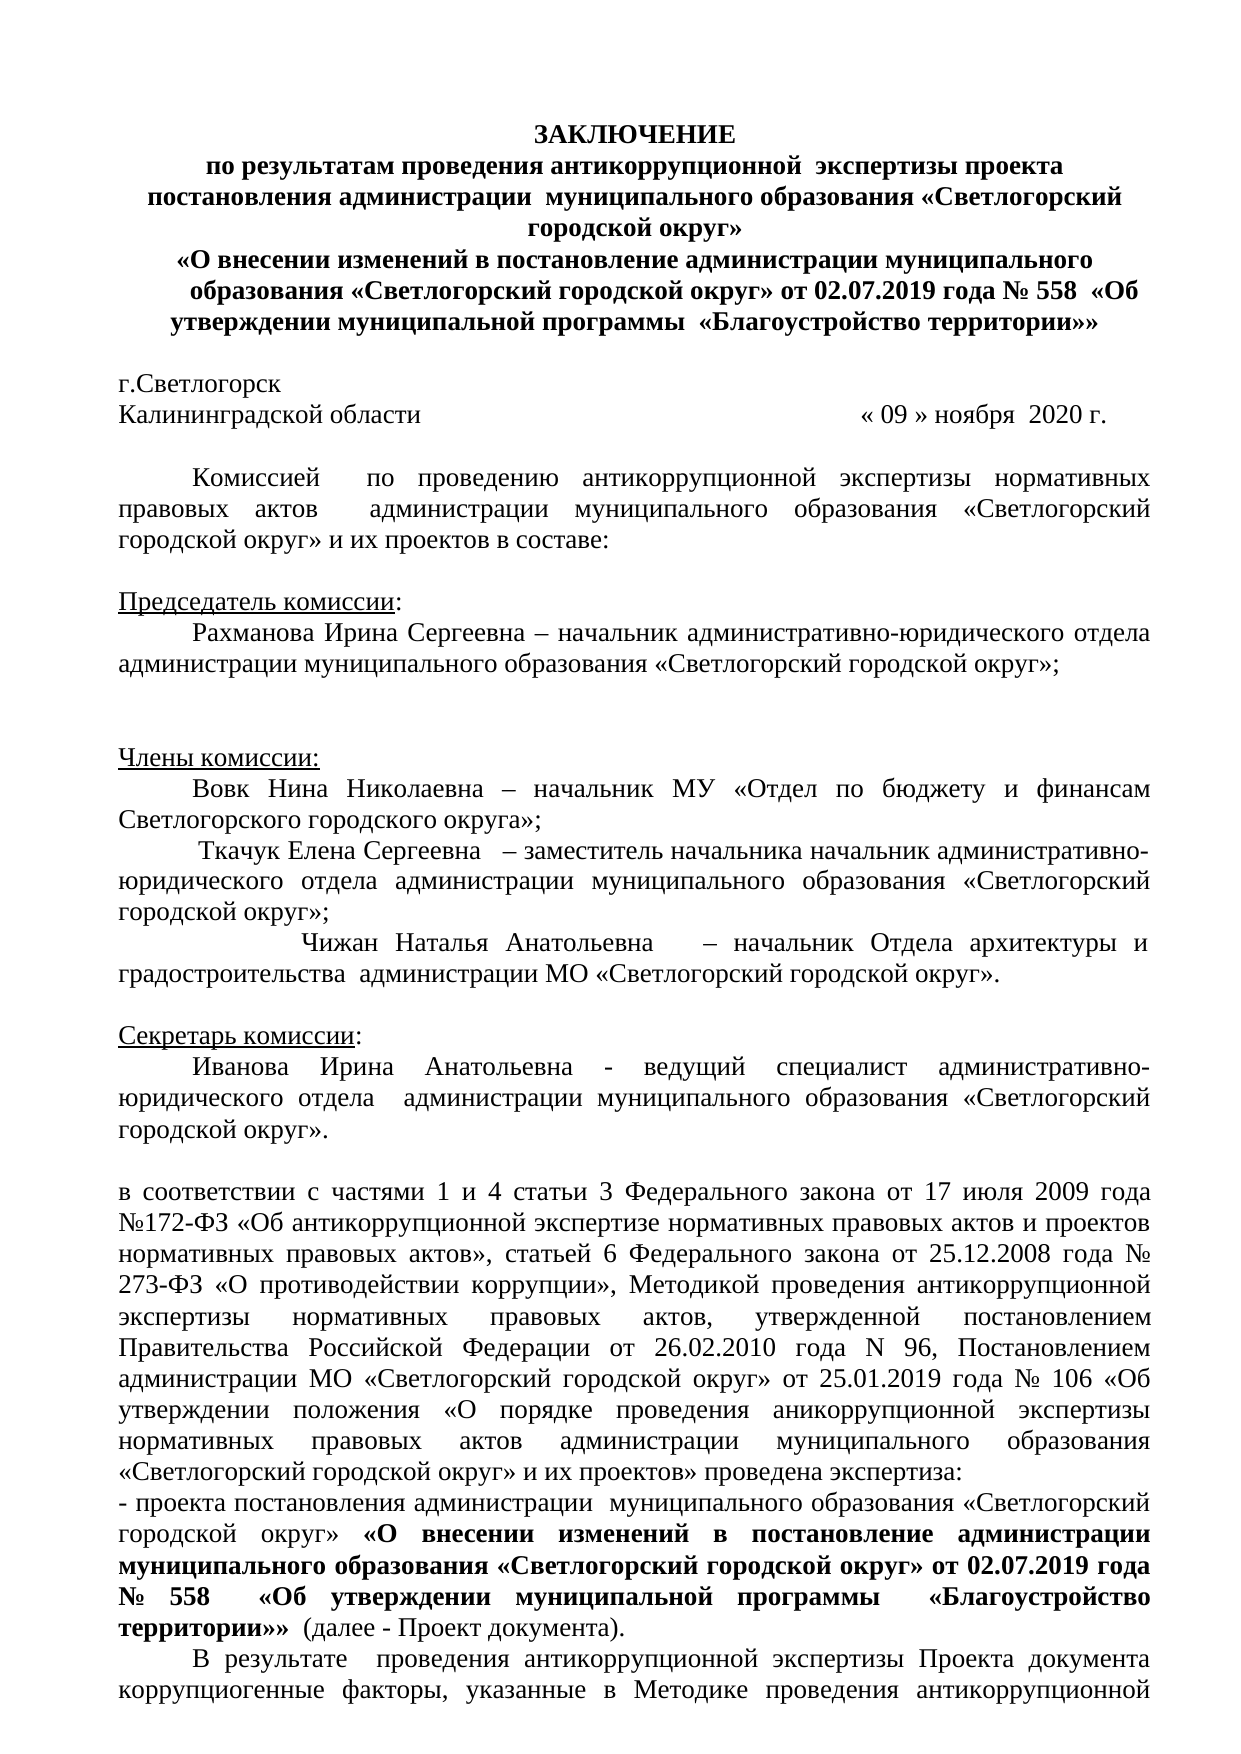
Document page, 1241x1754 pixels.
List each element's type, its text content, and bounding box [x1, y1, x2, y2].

text г.Светлогорск [118, 367, 1152, 398]
text в соответствии с частями 1 и 4 статьи 3 Федерального закона от 17 июля 2009 года №172-ФЗ «Об антикоррупционной экспертизе нормативных правовых актов и проектов нормативных правовых актов», статьей 6 Федерального закона от 25.12.2008 года № 273-ФЗ «О противодействии коррупции», Методикой проведения антикоррупционной экспертизы нормативных правовых актов, утвержденной постановлением Правительства Российской Федерации от 26.02.2010 года N 96, Постановлением администрации МО «Светлогорский городской округ» от 25.01.2019 года № 106 «Об утверждении положения «О порядке проведения аникоррупционной экспертизы нормативных правовых актов администрации муниципального образования «Светлогорский городской округ» и их проектов» проведена экспертиза: [118, 1175, 1152, 1486]
text по результатам проведения антикоррупционной экспертизы проекта [118, 149, 1152, 180]
text Комиссией по проведению антикоррупционной экспертизы нормативных правовых актов администрации муниципального образования «Светлогорский городской округ» и их проектов в составе: [118, 461, 1152, 554]
text Калининградской области « 09 » ноября 2020 г. [118, 398, 1152, 429]
text Иванова Ирина Анатольевна - ведущий специалист административно-юридического отдела администрации муниципального образования «Светлогорский городской округ». [118, 1050, 1152, 1144]
text Чижан Наталья Анатольевна – начальник Отдела архитектуры и градостроительства администрации МО «Светлогорский городской округ». [118, 927, 1152, 988]
text Секретарь комиссии: [118, 1019, 1152, 1050]
text ЗАКЛЮЧЕНИЕ [118, 118, 1152, 149]
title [118, 1642, 1152, 1704]
text Вовк Нина Николаевна – начальник МУ «Отдел по бюджету и финансам Светлогорского городского округа»; [118, 772, 1152, 834]
text Рахманова Ирина Сергеевна – начальник административно-юридического отдела администрации муниципального образования «Светлогорский городской округ»; [118, 616, 1152, 679]
text Ткачук Елена Сергеевна – заместитель начальника начальник административно-юридического отдела администрации муниципального образования «Светлогорский городской округ»; [118, 834, 1152, 927]
text - проекта постановления администрации муниципального образования «Светлогорский городской округ» «О внесении изменений в постановление администрации муниципального образования «Светлогорский городской округ» от 02.07.2019 года № 558 «Об утверждении муниципальной программы «Благоустройство территории»» (далее - Проект документа). [118, 1486, 1152, 1642]
subtitle образования «Светлогорский городской округ» от 02.07.2019 года № 558 «Об утверждении муниципальной программы «Благоустройство территории»» [118, 274, 1152, 336]
text «О внесении изменений в постановление администрации муниципального [118, 243, 1152, 274]
text постановления администрации муниципального образования «Светлогорский городской округ» [118, 180, 1152, 243]
text Члены комиссии: [118, 741, 1152, 772]
text Председатель комиссии: [118, 585, 1152, 616]
